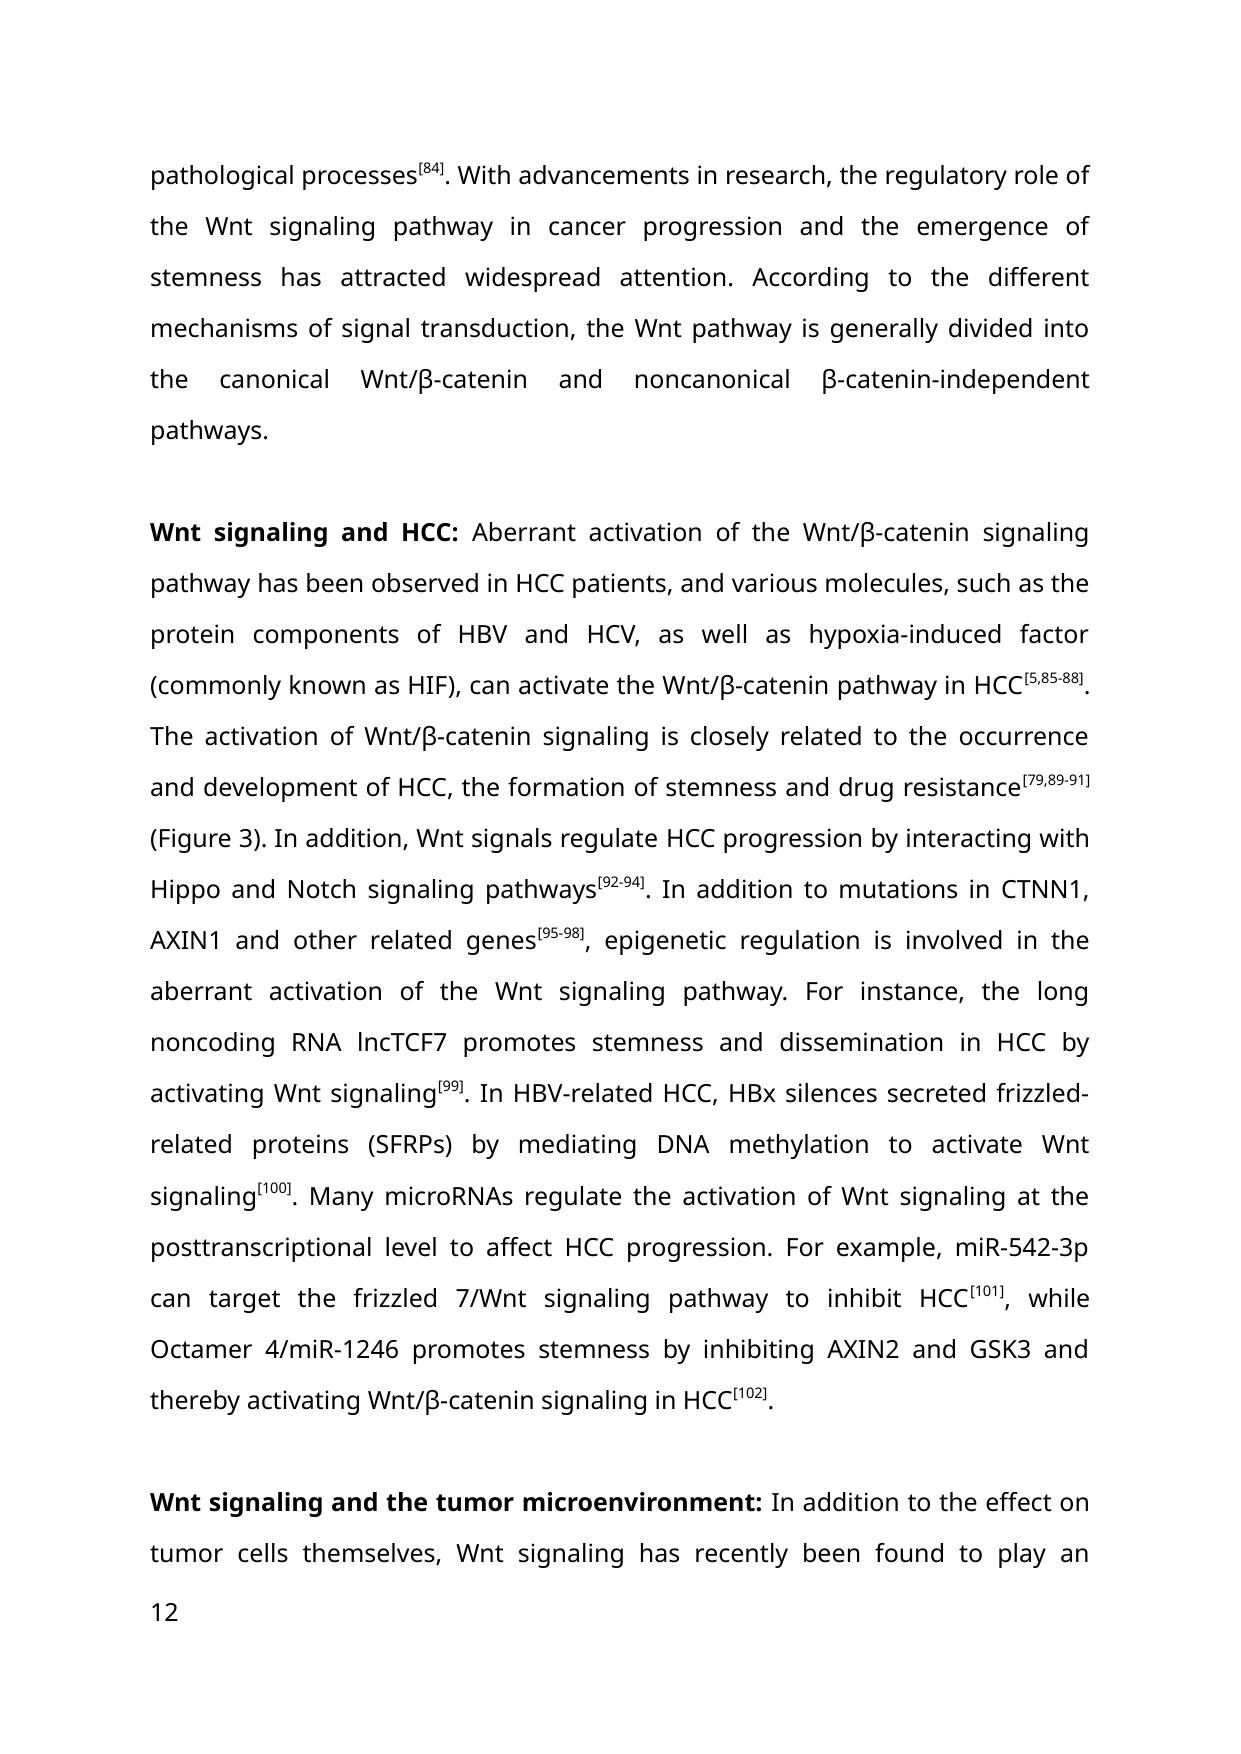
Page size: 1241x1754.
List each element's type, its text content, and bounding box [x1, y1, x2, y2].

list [150, 1484, 1090, 1569]
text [150, 157, 1090, 447]
text Wnt signaling and HCC: Aberrant activation of the Wnt/β-catenin signaling pathway has been observed in HCC patients, and various molecules, such as the protein components of HBV and HCV, as well as hypoxia-induced factor (commonly known as HIF), can activate the Wnt/β-catenin pathway in HCC[5,85-88]. The activation of Wnt/β-catenin signaling is closely related to the occurrence and development of HCC, the formation of stemness and drug resistance[79,89-91] (Figure 3). In addition, Wnt signals regulate HCC progression by interacting with Hippo and Notch signaling pathways[92-94]. In addition to mutations in CTNN1, AXIN1 and other related genes[95-98], epigenetic regulation is involved in the aberrant activation of the Wnt signaling pathway. For instance, the long noncoding RNA lncTCF7 promotes stemness and dissemination in HCC by activating Wnt signaling[99]. In HBV-related HCC, HBx silences secreted frizzled-related proteins (SFRPs) by mediating DNA methylation to activate Wnt signaling[100]. Many microRNAs regulate the activation of Wnt signaling at the posttranscriptional level to affect HCC progression. For example, miR-542-3p can target the frizzled 7/Wnt signaling pathway to inhibit HCC[101], while Octamer 4/miR-1246 promotes stemness by inhibiting AXIN2 and GSK3 and thereby activating Wnt/β-catenin signaling in HCC[102]. [150, 515, 1090, 1416]
